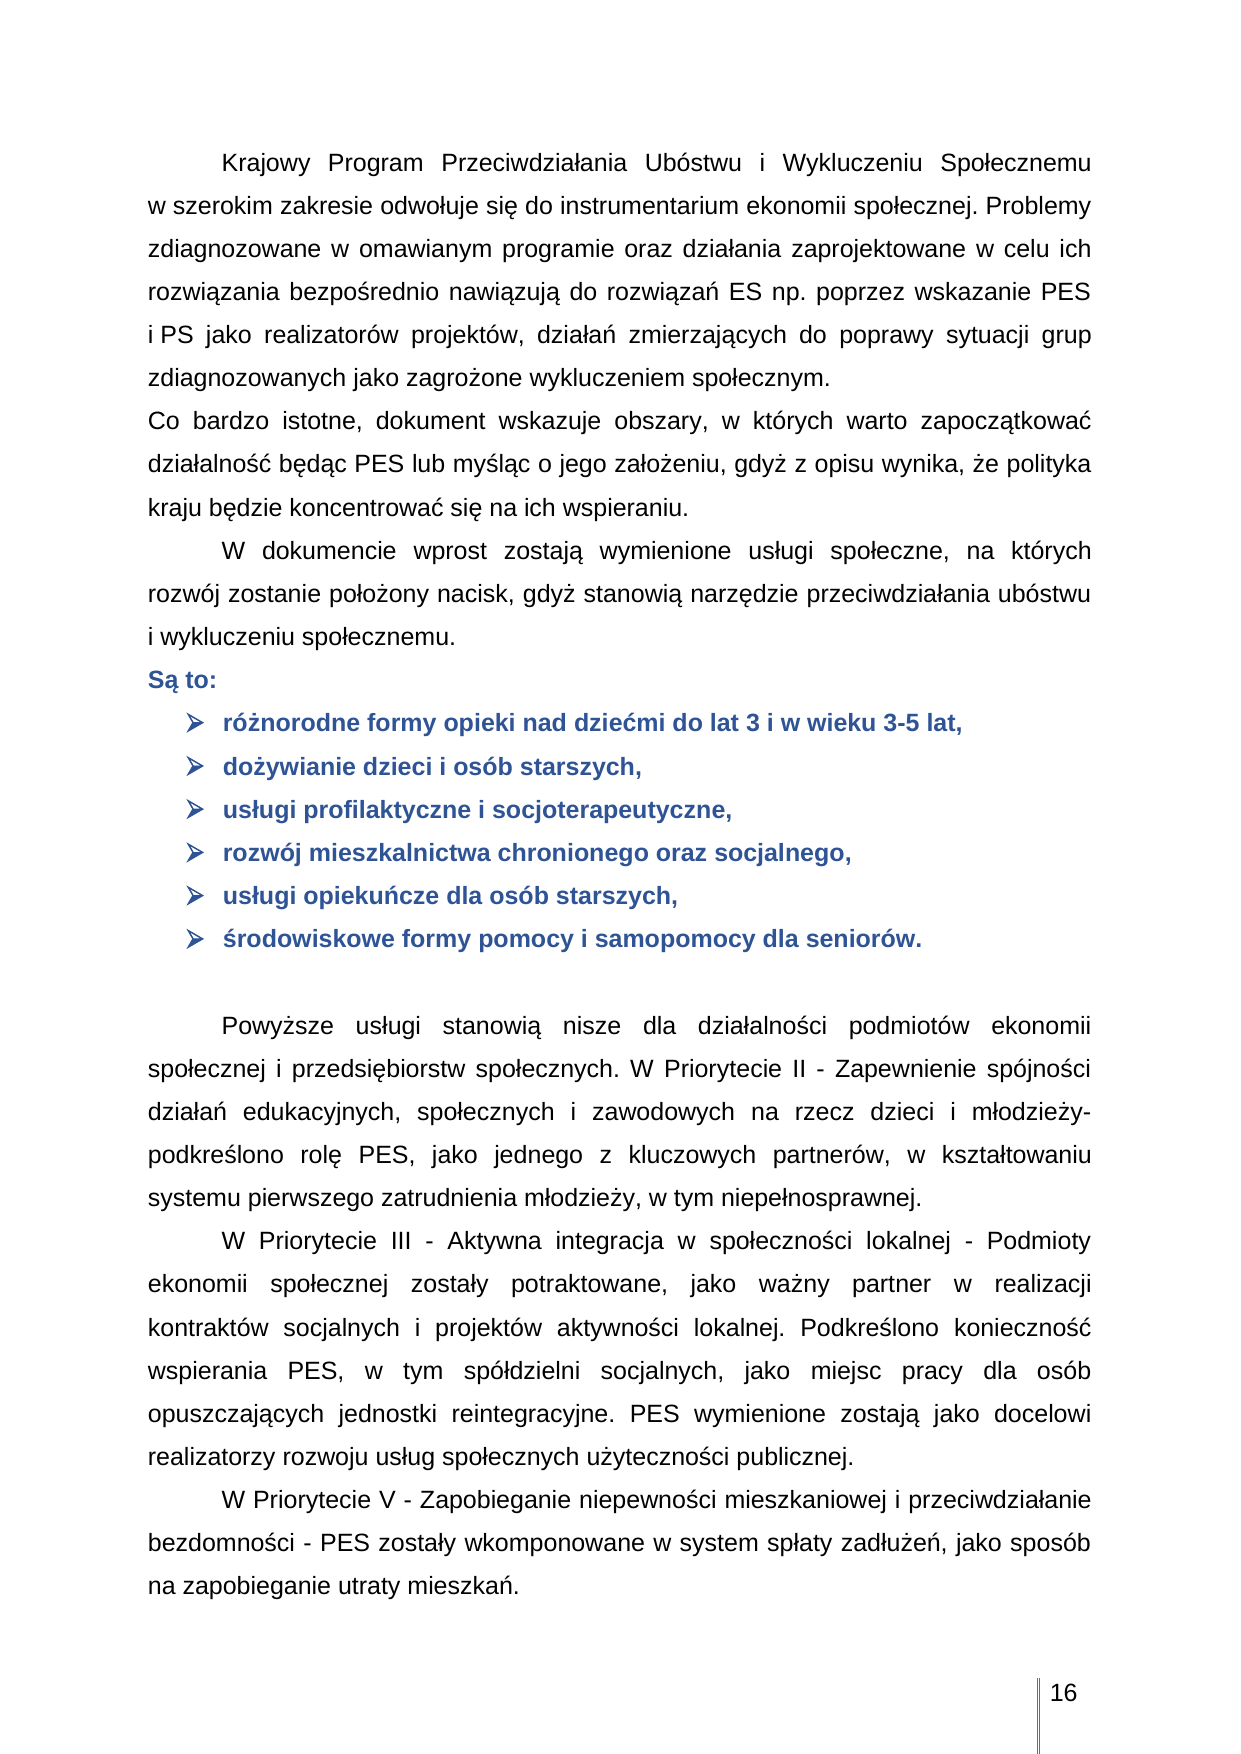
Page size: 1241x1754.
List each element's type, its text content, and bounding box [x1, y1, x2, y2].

text Krajowy Program Przeciwdziałania Ubóstwu i Wykluczeniu Społecznemu w szerokim zakresie odwołuje się do instrumentarium ekonomii społecznej. Problemy zdiagnozowane w omawianym programie oraz działania zaprojektowane w celu ich rozwiązania bezpośrednio nawiązują do rozwiązań ES np. poprzez wskazanie PES i PS jako realizatorów projektów, działań zmierzających do poprawy sytuacji grup zdiagnozowanych jako zagrożone wykluczeniem społecznym. [148, 148, 1093, 392]
text W Priorytecie V - Zapobieganie niepewności mieszkaniowej i przeciwdziałanie bezdomności - PES zostały wkomponowane w system spłaty zadłużeń, jako sposób na zapobieganie utraty mieszkań. [148, 1485, 1093, 1600]
list różnorodne formy opieki nad dziećmi do lat 3 i w wieku 3-5 lat, [185, 708, 1093, 737]
list usługi opiekuńcze dla osób starszych, [185, 881, 1093, 910]
text Co bardzo istotne, dokument wskazuje obszary, w których warto zapoczątkować działalność będąc PES lub myśląc o jego założeniu, gdyż z opisu wynika, że polityka kraju będzie koncentrować się na ich wspieraniu. [148, 406, 1093, 521]
text W dokumencie wprost zostają wymienione usługi społeczne, na których rozwój zostanie położony nacisk, gdyż stanowią narzędzie przeciwdziałania ubóstwu i wykluczeniu społecznemu. [148, 536, 1093, 651]
list dożywianie dzieci i osób starszych, [185, 751, 1093, 780]
text Są to: [148, 665, 1093, 694]
text W Priorytecie III - Aktywna integracja w społeczności lokalnej - Podmioty ekonomii społecznej zostały potraktowane, jako ważny partner w realizacji kontraktów socjalnych i projektów aktywności lokalnej. Podkreślono konieczność wspierania PES, w tym spółdzielni socjalnych, jako miejsc pracy dla osób opuszczających jednostki reintegracyjne. PES wymienione zostają jako docelowi realizatorzy rozwoju usług społecznych użyteczności publicznej. [148, 1226, 1093, 1471]
list rozwój mieszkalnictwa chronionego oraz socjalnego, [185, 838, 1093, 867]
list usługi profilaktyczne i socjoterapeutyczne, [185, 795, 1093, 823]
list środowiskowe formy pomocy i samopomocy dla seniorów. [185, 924, 1093, 953]
text Powyższe usługi stanowią nisze dla działalności podmiotów ekonomii społecznej i przedsiębiorstw społecznych. W Priorytecie II - Zapewnienie spójności działań edukacyjnych, społecznych i zawodowych na rzecz dzieci i młodzieży- podkreślono rolę PES, jako jednego z kluczowych partnerów, w kształtowaniu systemu pierwszego zatrudnienia młodzieży, w tym niepełnosprawnej. [148, 1011, 1093, 1212]
